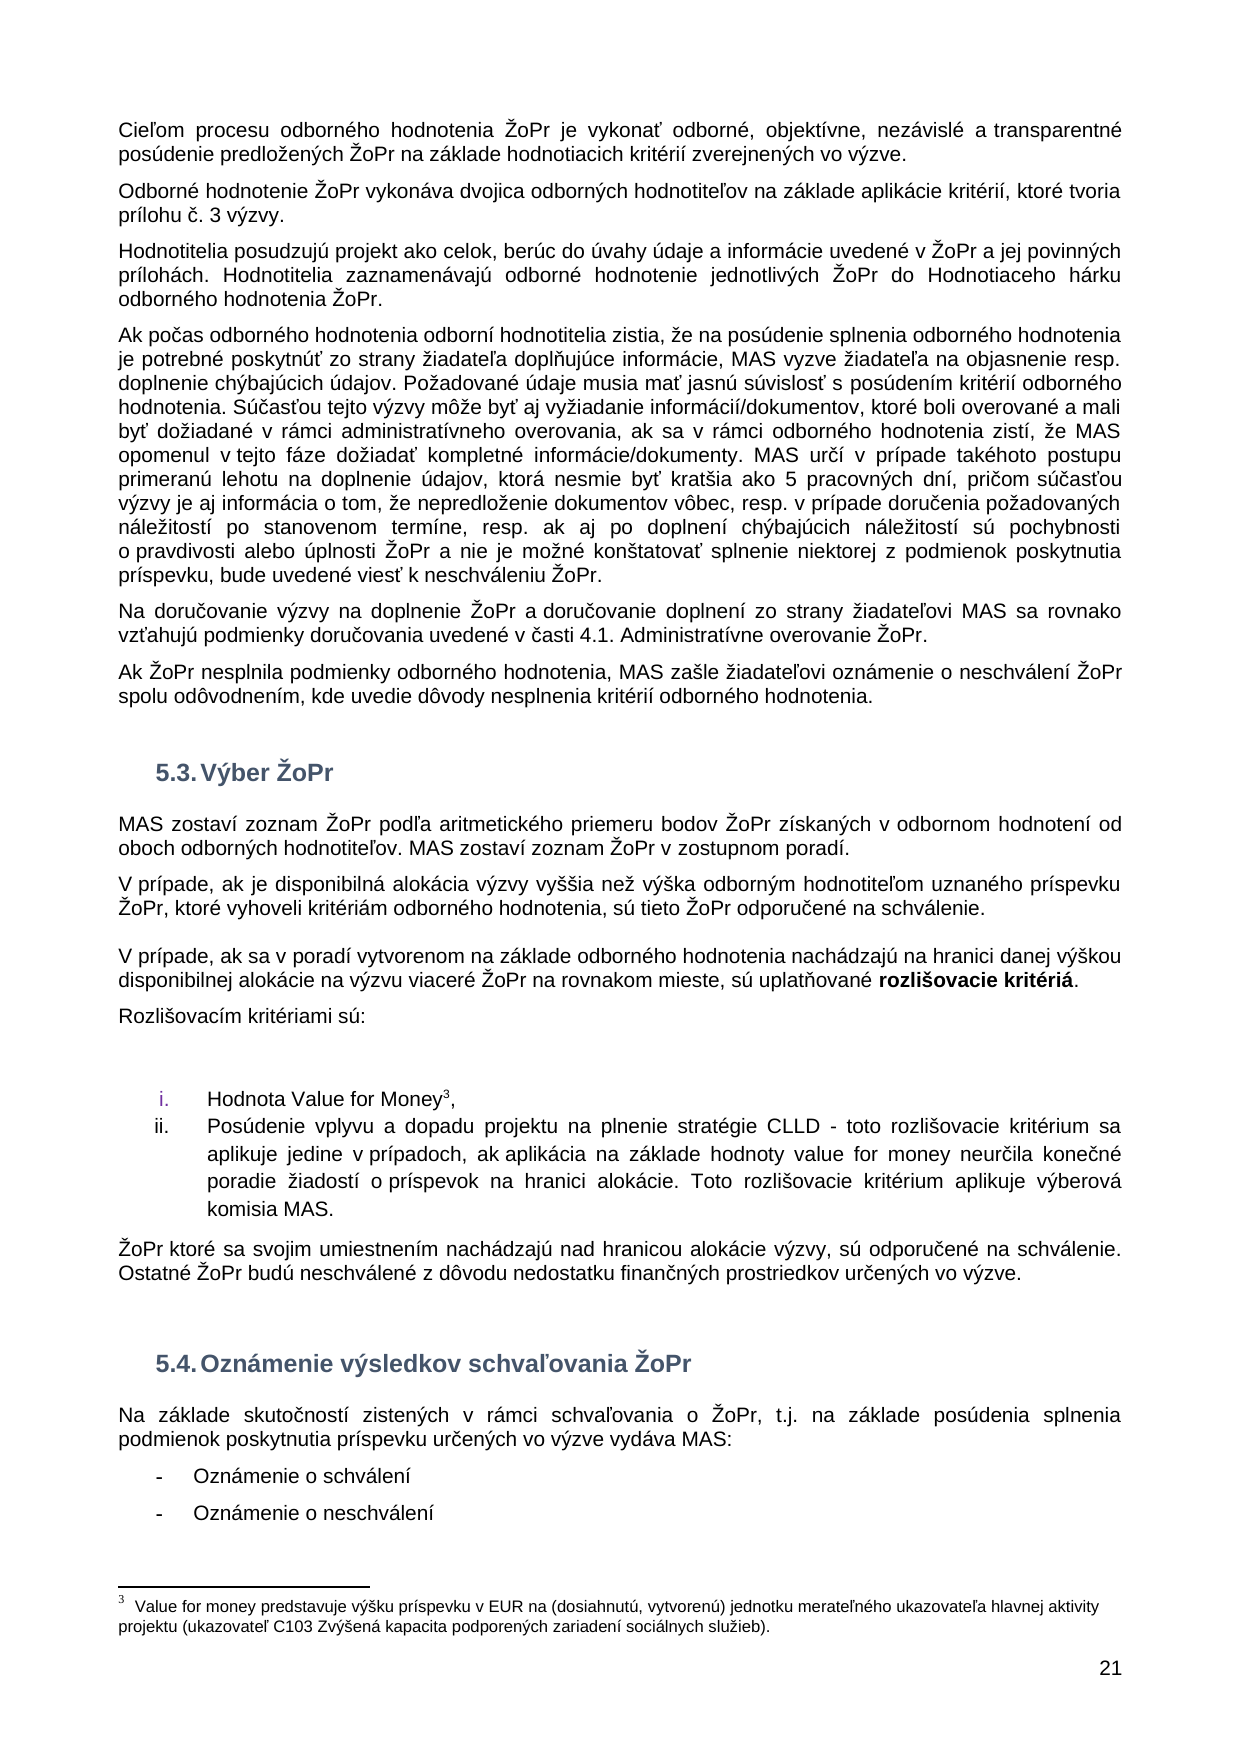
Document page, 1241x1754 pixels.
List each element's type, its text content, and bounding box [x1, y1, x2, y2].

text Hodnotitelia posudzujú projekt ako celok, berúc do úvahy údaje a informácie uvedené v ŽoPr a jej povinných prílohách. Hodnotitelia zaznamenávajú odborné hodnotenie jednotlivých ŽoPr do Hodnotiaceho hárku odborného hodnotenia ŽoPr. [118, 239, 1122, 311]
list Oznámenie o schválení [156, 1464, 1122, 1488]
text Cieľom procesu odborného hodnotenia ŽoPr je vykonať odborné, objektívne, nezávislé a transparentné posúdenie predložených ŽoPr na základe hodnotiacich kritérií zverejnených vo výzve. [118, 118, 1122, 166]
text Ak ŽoPr nesplnila podmienky odborného hodnotenia, MAS zašle žiadateľovi oznámenie o neschválení ŽoPr spolu odôvodnením, kde uvedie dôvody nesplnenia kritérií odborného hodnotenia. [118, 660, 1122, 708]
text ŽoPr ktoré sa svojim umiestnením nachádzajú nad hranicou alokácie výzvy, sú odporučené na schválenie. Ostatné ŽoPr budú neschválené z dôvodu nedostatku finančných prostriedkov určených vo výzve. [118, 1237, 1122, 1284]
text Na doručovanie výzvy na doplnenie ŽoPr a doručovanie doplnení zo strany žiadateľovi MAS sa rovnako vzťahujú podmienky doručovania uvedené v časti 4.1. Administratívne overovanie ŽoPr. [118, 599, 1122, 647]
text Ak počas odborného hodnotenia odborní hodnotitelia zistia, že na posúdenie splnenia odborného hodnotenia je potrebné poskytnúť zo strany žiadateľa doplňujúce informácie, MAS vyzve žiadateľa na objasnenie resp. doplnenie chýbajúcich údajov. Požadované údaje musia mať jasnú súvislosť s posúdením kritérií odborného hodnotenia. Súčasťou tejto výzvy môže byť aj vyžiadanie informácií/dokumentov, ktoré boli overované a mali byť dožiadané v rámci administratívneho overovania, ak sa v rámci odborného hodnotenia zistí, že MAS opomenul v tejto fáze dožiadať kompletné informácie/dokumenty. MAS určí v prípade takéhoto postupu primeranú lehotu na doplnenie údajov, ktorá nesmie byť kratšia ako 5 pracovných dní, pričom súčasťou výzvy je aj informácia o tom, že nepredloženie dokumentov vôbec, resp. v prípade doručenia požadovaných náležitostí po stanovenom termíne, resp. ak aj po doplnení chýbajúcich náležitostí sú pochybnosti o pravdivosti alebo úplnosti ŽoPr a nie je možné konštatovať splnenie niektorej z podmienok poskytnutia príspevku, bude uvedené viesť k neschváleniu ŽoPr. [118, 323, 1122, 587]
text Odborné hodnotenie ŽoPr vykonáva dvojica odborných hodnotiteľov na základe aplikácie kritérií, ktoré tvoria prílohu č. 3 výzvy. [118, 178, 1122, 226]
list Oznámenie výsledkov schvaľovania ŽoPr [155, 1349, 1122, 1378]
list Posúdenie vplyvu a dopadu projektu na plnenie stratégie CLLD - toto rozlišovacie kritérium sa aplikuje jedine v prípadoch, ak aplikácia na základe hodnoty value for money neurčila konečné poradie žiadostí o príspevok na hranici alokácie. Toto rozlišovacie kritérium aplikuje výberová komisia MAS. [169, 1114, 1122, 1221]
text MAS zostaví zoznam ŽoPr podľa aritmetického priemeru bodov ŽoPr získaných v odbornom hodnotení od oboch odborných hodnotiteľov. MAS zostaví zoznam ŽoPr v zostupnom poradí. [118, 811, 1122, 859]
list V prípade, ak je disponibilná alokácia výzvy vyššia než výška odborným hodnotiteľom uznaného príspevku ŽoPr, ktoré vyhoveli kritériám odborného hodnotenia, sú tieto ŽoPr odporučené na schválenie. [118, 872, 1122, 920]
list Oznámenie o neschválení [156, 1500, 1122, 1524]
text Na základe skutočností zistených v rámci schvaľovania o ŽoPr, t.j. na základe posúdenia splnenia podmienok poskytnutia príspevku určených vo výzve vydáva MAS: [118, 1403, 1122, 1451]
list Hodnota Value for Money, [169, 1087, 1122, 1111]
list Výber ŽoPr [155, 758, 1122, 786]
list Rozlišovacím kritériami sú: [118, 1004, 1122, 1028]
text V prípade, ak sa v poradí vytvorenom na základe odborného hodnotenia nachádzajú na hranici danej výškou disponibilnej alokácie na výzvu viaceré ŽoPr na rovnakom mieste, sú uplatňované rozlišovacie kritériá. [118, 944, 1122, 992]
